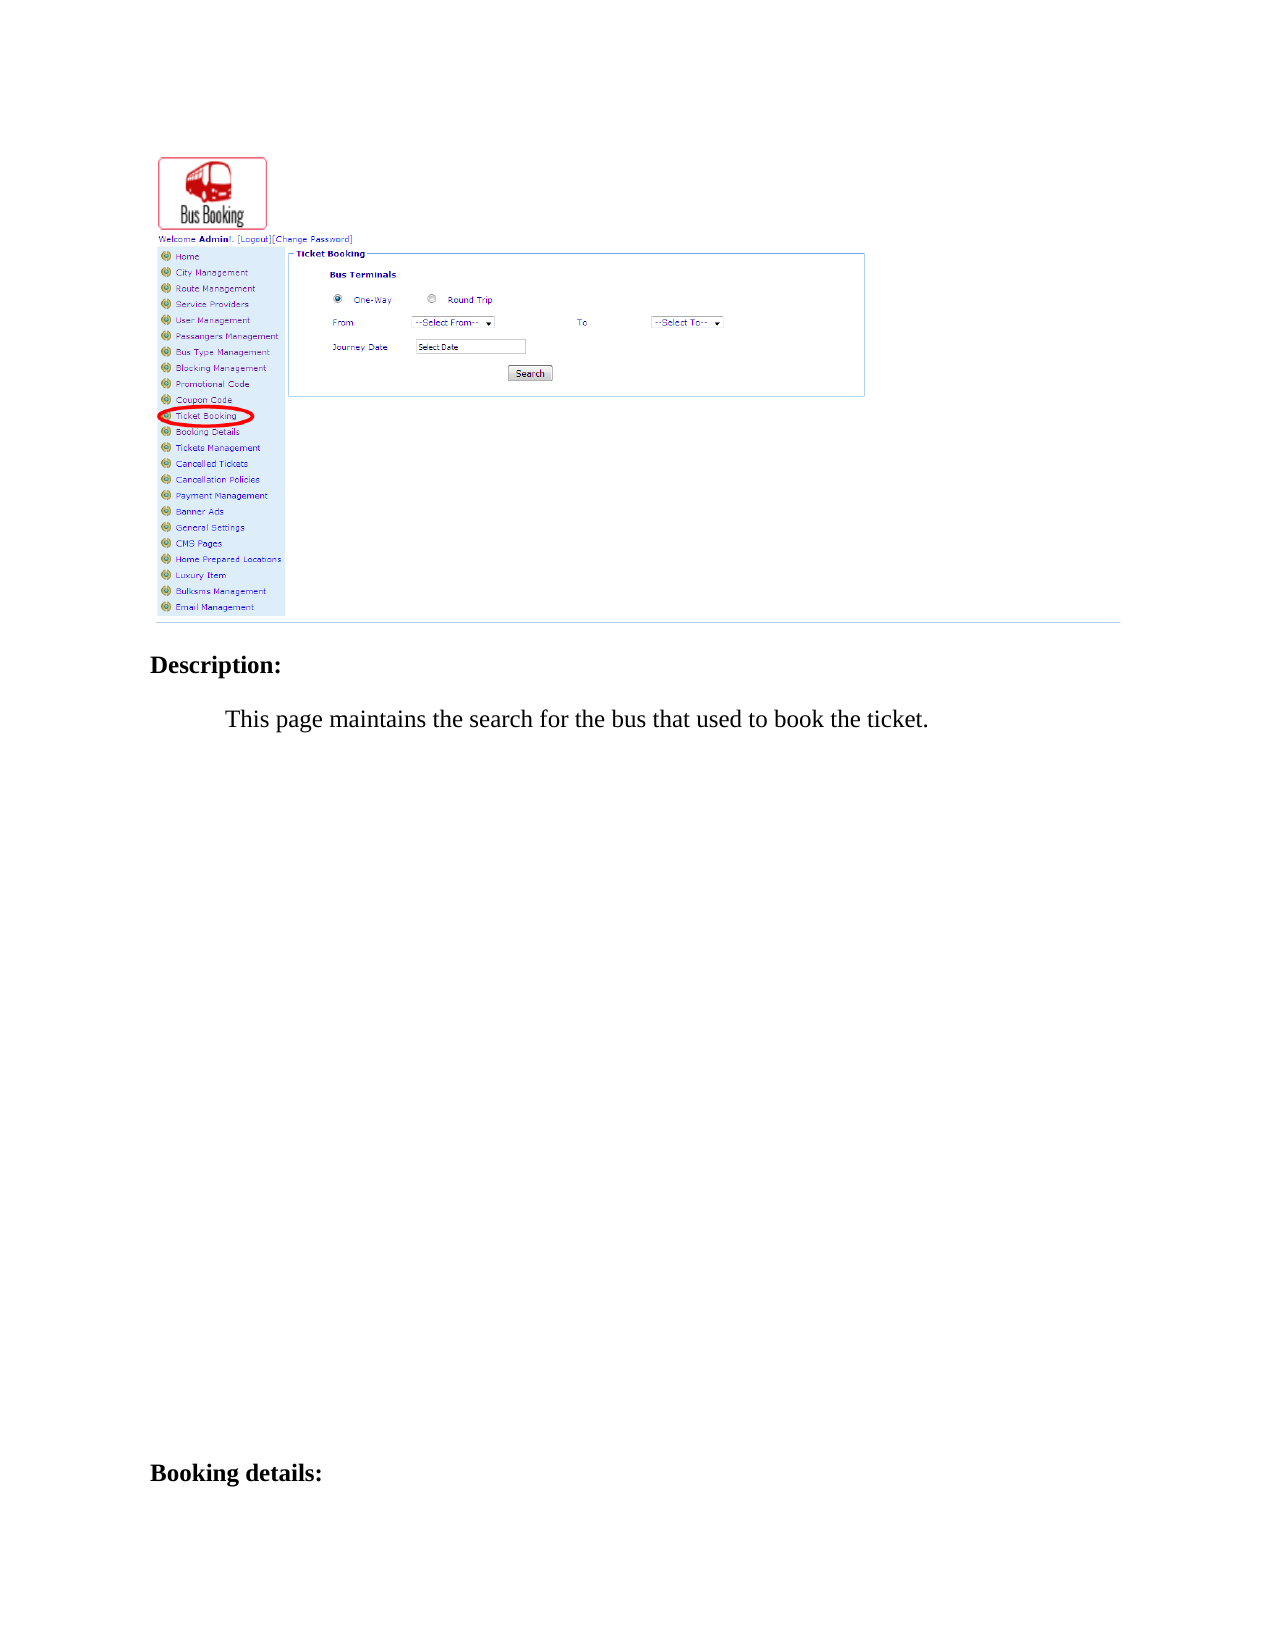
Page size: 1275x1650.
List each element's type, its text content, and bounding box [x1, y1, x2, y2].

text Description: [150, 650, 1125, 679]
text This page maintains the search for the bus that used to book the ticket. [150, 704, 1125, 732]
text Booking details: [150, 1458, 1125, 1486]
picture [150, 150, 1125, 625]
